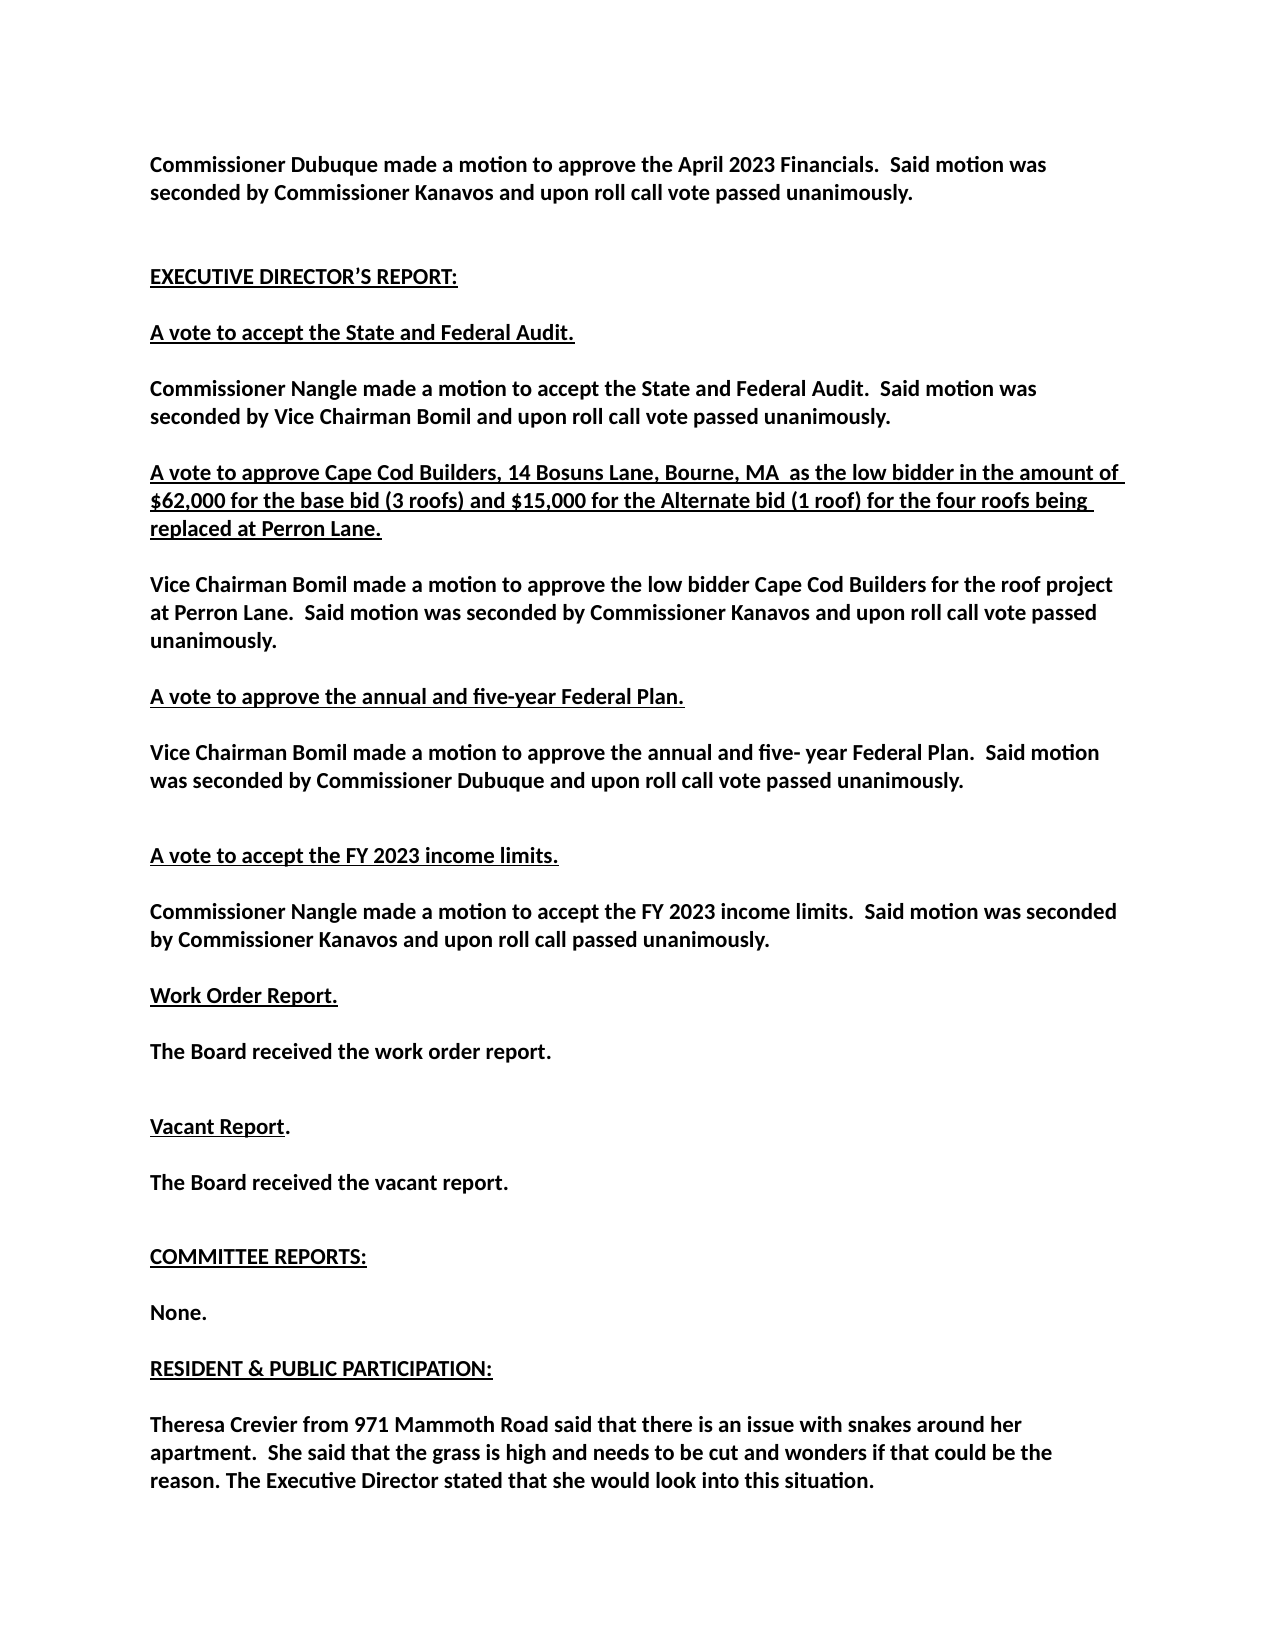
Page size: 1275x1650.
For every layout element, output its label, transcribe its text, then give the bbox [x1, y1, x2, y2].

text Vice Chairman Bomil made a motion to approve the low bidder Cape Cod Builders for the roof project at Perron Lane. Said motion was seconded by Commissioner Kanavos and upon roll call vote passed unanimously. [150, 570, 1125, 654]
text Work Order Report. [150, 981, 1125, 1009]
text A vote to accept the FY 2023 income limits. [150, 841, 1125, 869]
text The Board received the vacant report. [150, 1168, 1125, 1196]
text Commissioner Nangle made a motion to accept the State and Federal Audit. Said motion was seconded by Vice Chairman Bomil and upon roll call vote passed unanimously. [150, 374, 1125, 430]
text Vacant Report. [150, 1112, 1125, 1140]
text Commissioner Dubuque made a motion to approve the April 2023 Financials. Said motion was seconded by Commissioner Kanavos and upon roll call vote passed unanimously. [150, 150, 1125, 206]
text Commissioner Nangle made a motion to accept the FY 2023 income limits. Said motion was seconded by Commissioner Kanavos and upon roll call passed unanimously. [150, 897, 1125, 953]
text A vote to accept the State and Federal Audit. [150, 318, 1125, 346]
text A vote to approve Cape Cod Builders, 14 Bosuns Lane, Bourne, MA as the low bidder in the amount of $62,000 for the base bid (3 roofs) and $15,000 for the Alternate bid (1 roof) for the four roofs being replaced at Perron Lane. [150, 484, 1125, 542]
text A vote to approve the annual and five-year Federal Plan. [150, 682, 1125, 710]
text EXECUTIVE DIRECTOR’S REPORT: [150, 262, 1125, 290]
text RESIDENT & PUBLIC PARTICIPATION: [150, 1354, 1125, 1382]
text Vice Chairman Bomil made a motion to approve the annual and five- year Federal Plan. Said motion was seconded by Commissioner Dubuque and upon roll call vote passed unanimously. [150, 738, 1125, 794]
text COMMITTEE REPORTS: [150, 1242, 1125, 1270]
text A vote to approve Cape Cod Builders, 14 Bosuns Lane, Bourne, MA as the low bidder in the amount of $62,000 for the base bid (3 roofs) and $15,000 for the Alternate bid (1 roof) for the four roofs being replaced at Perron Lane. [150, 458, 1125, 482]
text None. [150, 1298, 1125, 1326]
text Theresa Crevier from 971 Mammoth Road said that there is an issue with snakes around her apartment. She said that the grass is high and needs to be cut and wonders if that could be the reason. The Executive Director stated that she would look into this situation. [150, 1410, 1125, 1494]
text The Board received the work order report. [150, 1037, 1125, 1065]
